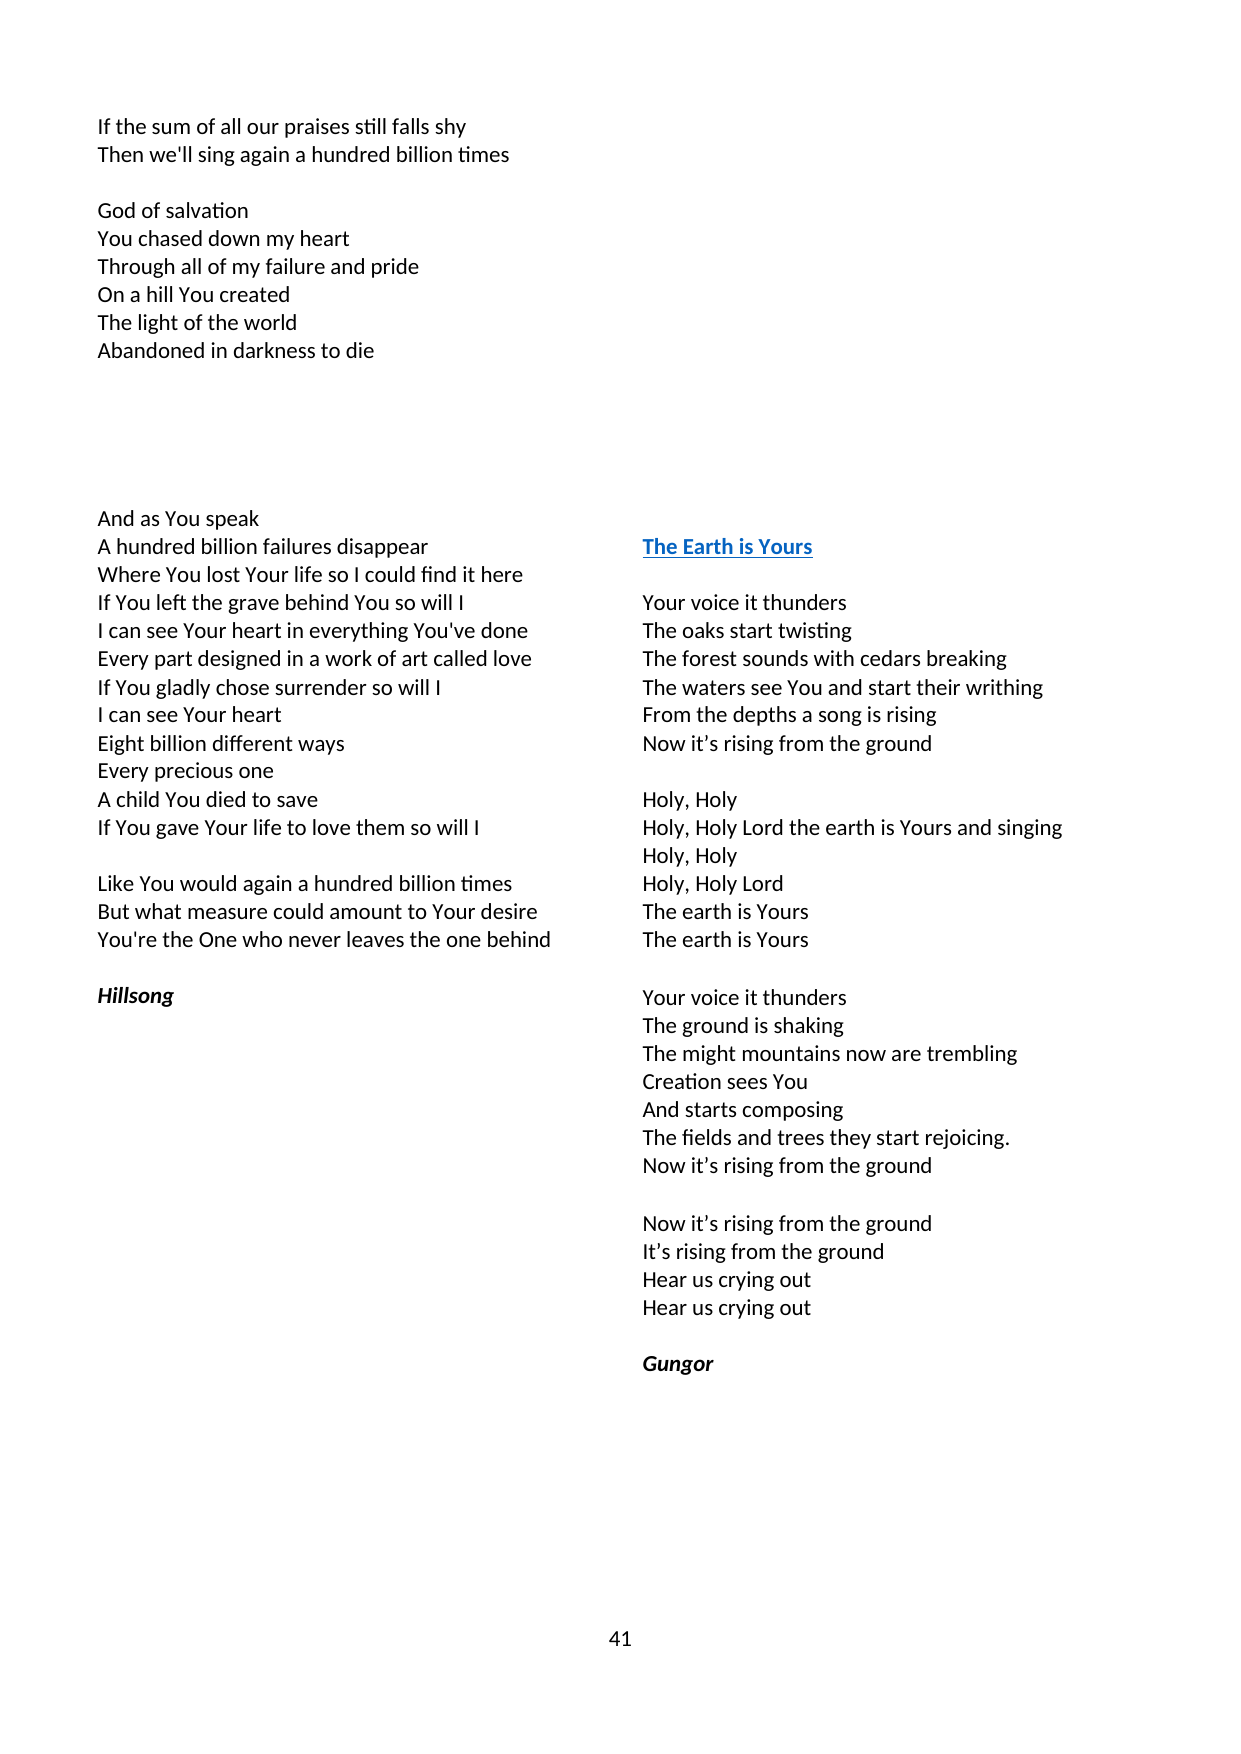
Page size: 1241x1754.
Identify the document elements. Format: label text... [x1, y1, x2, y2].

text If the sum of all our praises still falls shy [97, 112, 578, 140]
text You're the One who never leaves the one behind [97, 925, 578, 953]
text Through all of my failure and pride [97, 252, 578, 280]
text God of salvation [97, 196, 578, 224]
text A hundred billion failures disappear [97, 532, 578, 561]
text Like You would again a hundred billion times [97, 869, 578, 897]
text On a hill You created [97, 280, 578, 308]
text If You gave Your life to love them so will I [97, 813, 578, 841]
list Your voice it thunders The ground is shaking The might mountains now are trembling Creation sees You And starts composing The fields and trees they start rejoicing. Now it’s rising from the ground [642, 983, 1123, 1179]
text The light of the world [97, 308, 578, 336]
text I can see Your heart in everything You've done [97, 617, 578, 644]
text Abandoned in darkness to die [97, 336, 578, 364]
text And as You speak [97, 504, 578, 532]
text You chased down my heart [97, 224, 578, 252]
text Every part designed in a work of art called love [97, 644, 578, 673]
text The Earth is Yours [642, 532, 1123, 561]
text Hillsong [97, 981, 578, 1009]
text Then we'll sing again a hundred billion times [97, 140, 578, 168]
text Eight billion different ways [97, 729, 578, 757]
text I can see Your heart [97, 701, 578, 729]
list Gungor [642, 1349, 1123, 1377]
list Now it’s rising from the ground It’s rising from the ground Hear us crying out Hear us crying out [642, 1209, 1123, 1321]
text But what measure could amount to Your desire [97, 897, 578, 925]
text If You gladly chose surrender so will I [97, 673, 578, 701]
text Where You lost Your life so I could find it here [97, 561, 578, 588]
text If You left the grave behind You so will I [97, 588, 578, 617]
text A child You died to save [97, 785, 578, 813]
list Holy, Holy Holy, Holy Lord the earth is Yours and singing Holy, Holy Holy, Holy Lord The earth is Yours The earth is Yours [642, 785, 1123, 953]
list Your voice it thunders The oaks start twisting The forest sounds with cedars breaking The waters see You and start their writhing From the depths a song is rising Now it’s rising from the ground [642, 588, 1123, 757]
text Every precious one [97, 757, 578, 785]
